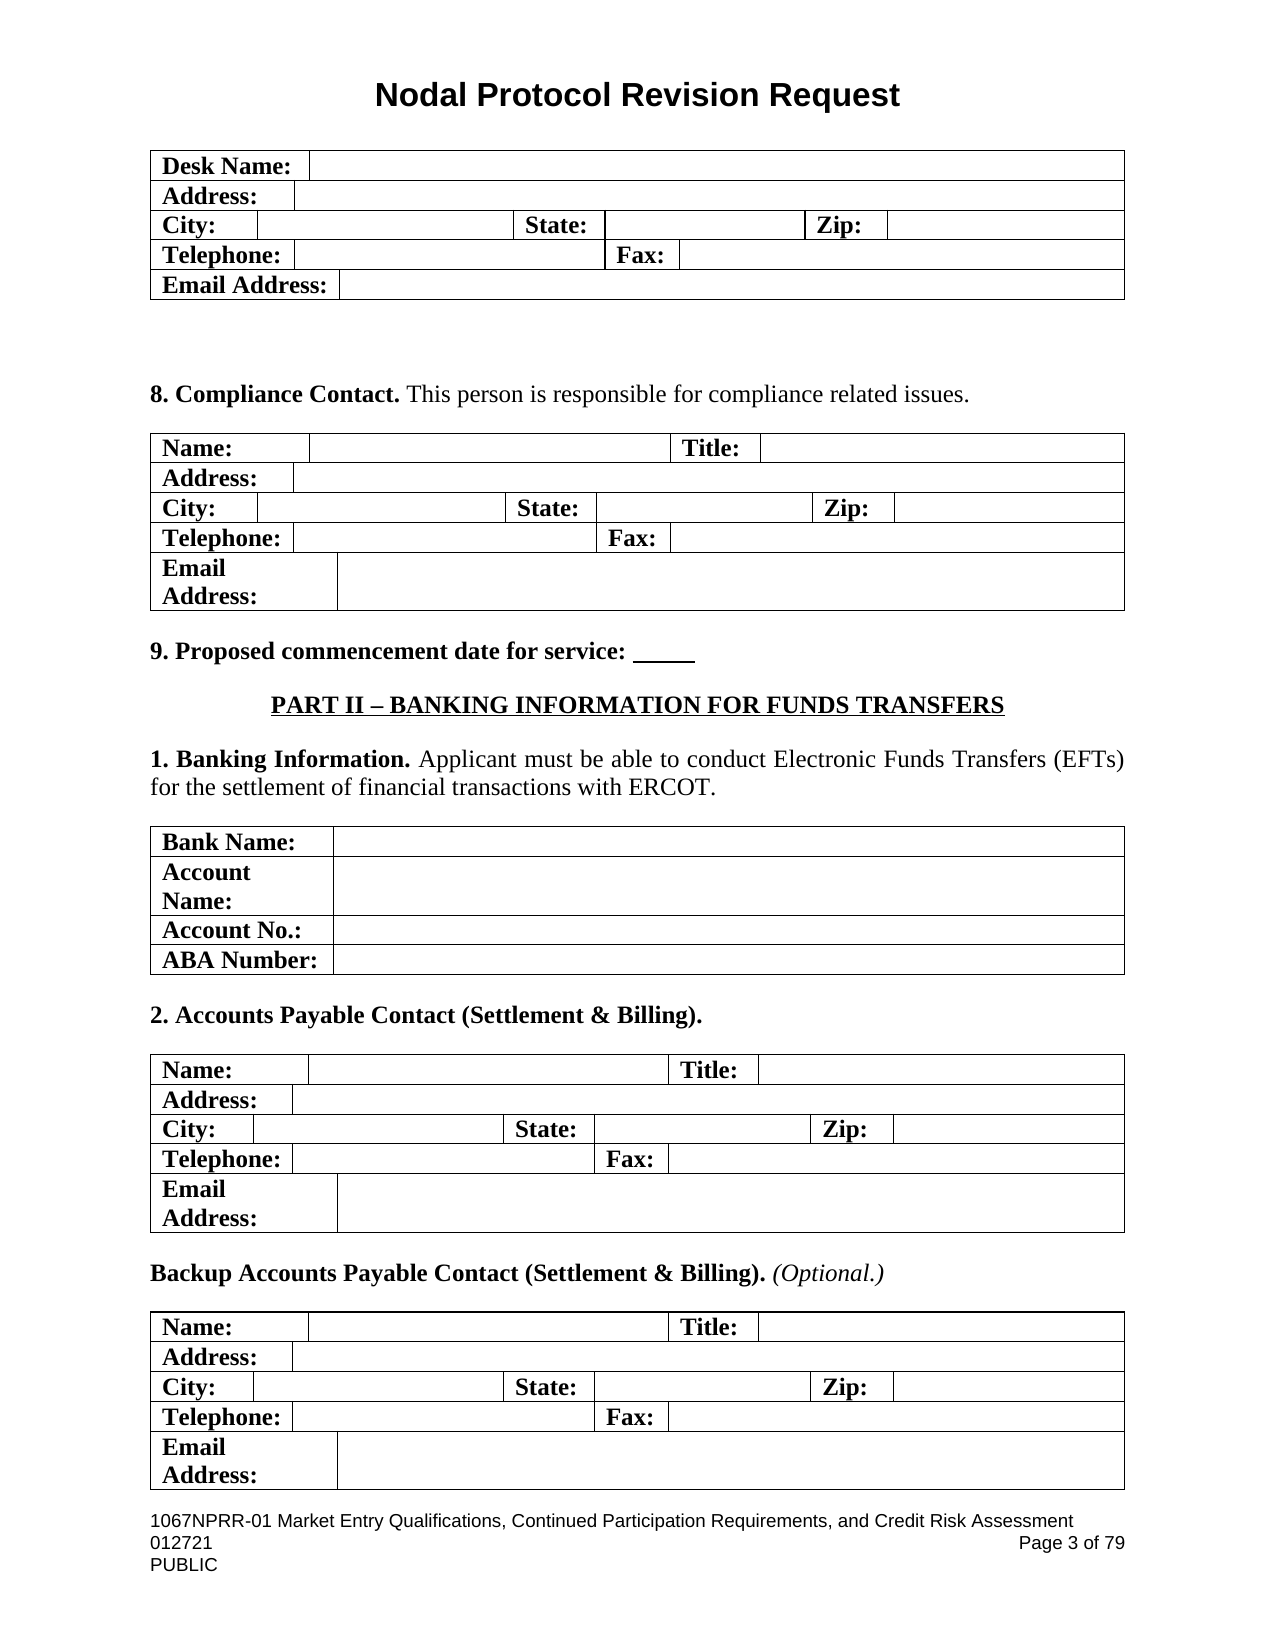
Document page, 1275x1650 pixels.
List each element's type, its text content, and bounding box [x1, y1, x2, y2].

table_cell [595, 1372, 810, 1401]
table_header [759, 1055, 1124, 1084]
table_cell [254, 1115, 503, 1143]
table_cell Account No.: [151, 916, 333, 944]
table_cell Telephone: [151, 523, 293, 552]
table_cell Address: [151, 1085, 292, 1113]
table_cell Email Address: [151, 1174, 337, 1232]
table_header Bank Name: [151, 827, 333, 856]
table_cell [895, 493, 1124, 522]
table_header [310, 434, 670, 462]
table_header Title: [669, 1313, 758, 1341]
table_cell Address: [151, 1342, 292, 1371]
text 2. Accounts Payable Contact (Settlement & Billing). [150, 1000, 1125, 1029]
table_cell City: [151, 493, 257, 522]
table_cell Zip: [811, 1115, 893, 1143]
table_cell [294, 523, 596, 552]
table_cell [597, 493, 812, 522]
table_cell Email Address: [151, 553, 337, 610]
table_cell Address: [151, 181, 294, 209]
text 9. Proposed commencement date for service: [150, 636, 1125, 665]
table_cell [258, 211, 513, 239]
text PART II – BANKING INFORMATION FOR FUNDS TRANSFERS [150, 690, 1125, 719]
table_header [309, 1313, 668, 1341]
table_header Name: [151, 1055, 308, 1084]
table_cell City: [151, 1115, 253, 1143]
table_cell State: [504, 1115, 594, 1143]
table_cell [338, 1432, 1124, 1489]
table_cell [293, 1342, 1124, 1371]
table_cell Telephone: [151, 1144, 292, 1173]
table_header [761, 434, 1124, 462]
table_cell Telephone: [151, 240, 294, 269]
table_header Name: [151, 1313, 308, 1341]
table_header [310, 151, 1124, 180]
table_cell [669, 1402, 1124, 1431]
table_header Title: [671, 434, 760, 462]
table_cell [340, 270, 1124, 299]
table_cell [669, 1144, 1124, 1173]
table_header [759, 1313, 1124, 1341]
table_cell [258, 493, 505, 522]
table_cell Telephone: [151, 1402, 292, 1431]
table_header Desk Name: [151, 151, 309, 180]
table_cell Account Name: [151, 857, 333, 914]
table_cell State: [514, 211, 604, 239]
table_cell [293, 1144, 594, 1173]
table_cell [680, 240, 1124, 269]
table_cell [295, 181, 1124, 209]
table_cell [294, 463, 1124, 492]
table_cell [334, 916, 1124, 944]
table_cell [334, 945, 1124, 974]
table_cell [894, 1115, 1124, 1143]
table_cell Address: [151, 463, 293, 492]
table_cell City: [151, 211, 257, 239]
table_cell [293, 1085, 1124, 1113]
table_cell [606, 211, 804, 239]
table_cell Zip: [811, 1372, 893, 1401]
table_cell [894, 1372, 1124, 1401]
table_cell [254, 1372, 503, 1401]
table_cell Fax: [606, 240, 679, 269]
text 1. Banking Information. Applicant must be able to conduct Electronic Funds Transfers (EFTs) for the settlement of financial transactions with ERCOT. [150, 744, 1125, 801]
table_cell ABA Number: [151, 945, 333, 974]
table_cell Email Address: [151, 1432, 337, 1489]
table_cell [295, 240, 604, 269]
table_cell City: [151, 1372, 253, 1401]
table_cell State: [504, 1372, 594, 1401]
table_header Name: [151, 434, 309, 462]
table_cell Zip: [806, 211, 887, 239]
text 8. Compliance Contact. This person is responsible for compliance related issues. [150, 379, 1125, 407]
table_cell Email Address: [151, 270, 339, 299]
table_cell [334, 857, 1124, 914]
table_header [334, 827, 1124, 856]
table_cell Zip: [813, 493, 894, 522]
table_cell [338, 553, 1124, 610]
table_cell Fax: [597, 523, 670, 552]
table_cell Fax: [595, 1402, 668, 1431]
table_cell State: [506, 493, 596, 522]
table_cell [293, 1402, 594, 1431]
table_cell [338, 1174, 1124, 1232]
table_header Title: [669, 1055, 758, 1084]
table_cell [595, 1115, 810, 1143]
table_cell Fax: [595, 1144, 668, 1173]
text Backup Accounts Payable Contact (Settlement & Billing). (Optional.) [150, 1258, 1125, 1286]
table_cell [671, 523, 1124, 552]
table_header [309, 1055, 668, 1084]
table_cell [888, 211, 1124, 239]
